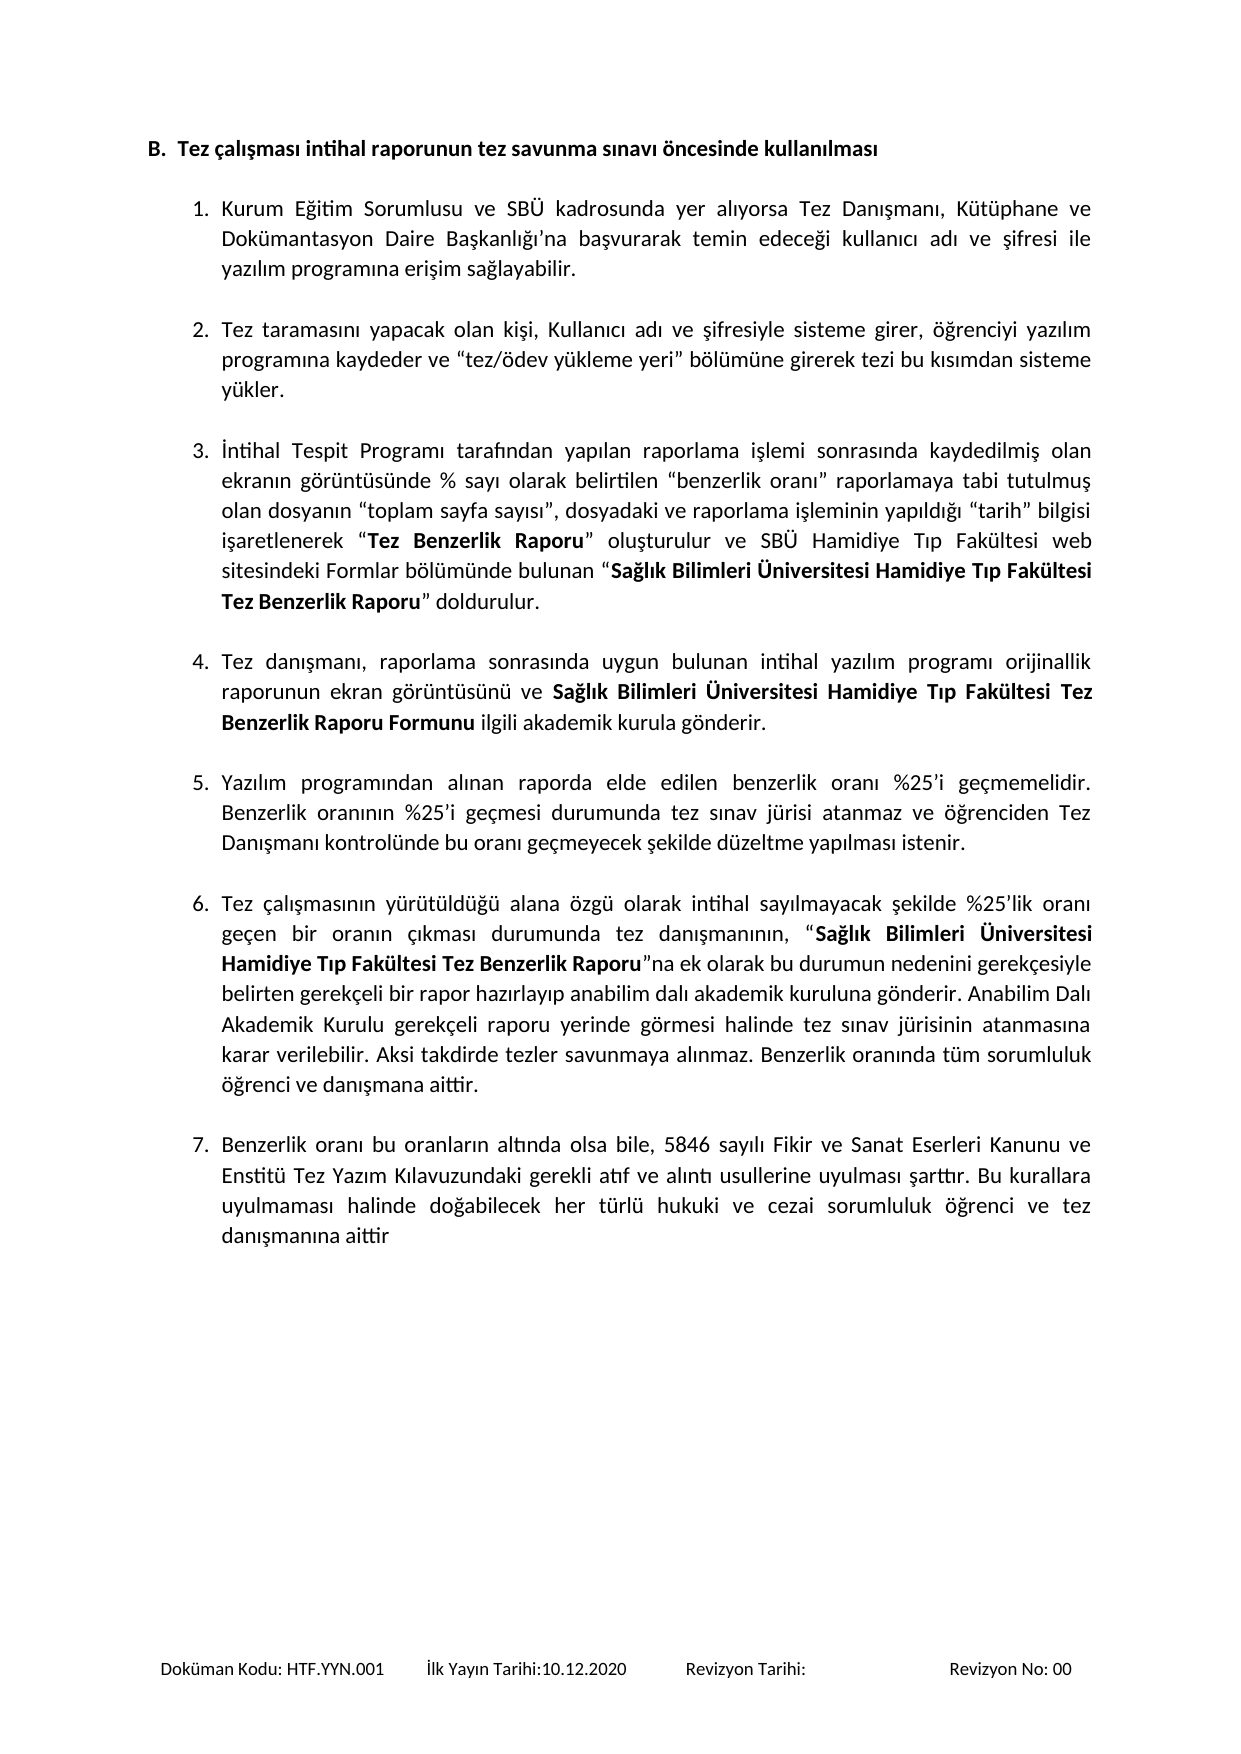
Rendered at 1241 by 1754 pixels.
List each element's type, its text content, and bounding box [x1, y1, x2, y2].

list Tez çalışması intihal raporunun tez savunma sınavı öncesinde kullanılması [148, 134, 1093, 162]
list Yazılım programından alınan raporda elde edilen benzerlik oranı %25’i geçmemelidir. Benzerlik oranının %25’i geçmesi durumunda tez sınav jürisi atanmaz ve öğrenciden Tez Danışmanı kontrolünde bu oranı geçmeyecek şekilde düzeltme yapılması istenir. [192, 768, 1093, 856]
list Tez taramasını yapacak olan kişi, Kullanıcı adı ve şifresiyle sisteme girer, öğrenciyi yazılım programına kaydeder ve “tez/ödev yükleme yeri” bölümüne girerek tezi bu kısımdan sisteme yükler. [192, 315, 1093, 403]
list Kurum Eğitim Sorumlusu ve SBÜ kadrosunda yer alıyorsa Tez Danışmanı, Kütüphane ve Dokümantasyon Daire Başkanlığı’na başvurarak temin edeceği kullanıcı adı ve şifresi ile yazılım programına erişim sağlayabilir. [192, 194, 1093, 282]
list Benzerlik oranı bu oranların altında olsa bile, 5846 sayılı Fikir ve Sanat Eserleri Kanunu ve Enstitü Tez Yazım Kılavuzundaki gerekli atıf ve alıntı usullerine uyulması şarttır. Bu kurallara uyulmaması halinde doğabilecek her türlü hukuki ve cezai sorumluluk öğrenci ve tez danışmanına aittir [192, 1131, 1093, 1249]
list İntihal Tespit Programı tarafından yapılan raporlama işlemi sonrasında kaydedilmiş olan ekranın görüntüsünde % sayı olarak belirtilen “benzerlik oranı” raporlamaya tabi tutulmuş olan dosyanın “toplam sayfa sayısı”, dosyadaki ve raporlama işleminin yapıldığı “tarih” bilgisi işaretlenerek “Tez Benzerlik Raporu” oluşturulur ve SBÜ Hamidiye Tıp Fakültesi web sitesindeki Formlar bölümünde bulunan “Sağlık Bilimleri Üniversitesi Hamidiye Tıp Fakültesi Tez Benzerlik Raporu” doldurulur. [192, 436, 1093, 615]
list Tez çalışmasının yürütüldüğü alana özgü olarak intihal sayılmayacak şekilde %25’lik oranı geçen bir oranın çıkması durumunda tez danışmanının, “Sağlık Bilimleri Üniversitesi Hamidiye Tıp Fakültesi Tez Benzerlik Raporu”na ek olarak bu durumun nedenini gerekçesiyle belirten gerekçeli bir rapor hazırlayıp anabilim dalı akademik kuruluna gönderir. Anabilim Dalı Akademik Kurulu gerekçeli raporu yerinde görmesi halinde tez sınav jürisinin atanmasına karar verilebilir. Aksi takdirde tezler savunmaya alınmaz. Benzerlik oranında tüm sorumluluk öğrenci ve danışmana aittir. [192, 889, 1093, 1098]
list Tez danışmanı, raporlama sonrasında uygun bulunan intihal yazılım programı orijinallik raporunun ekran görüntüsünü ve Sağlık Bilimleri Üniversitesi Hamidiye Tıp Fakültesi Tez Benzerlik Raporu Formunu ilgili akademik kurula gönderir. [192, 647, 1093, 736]
